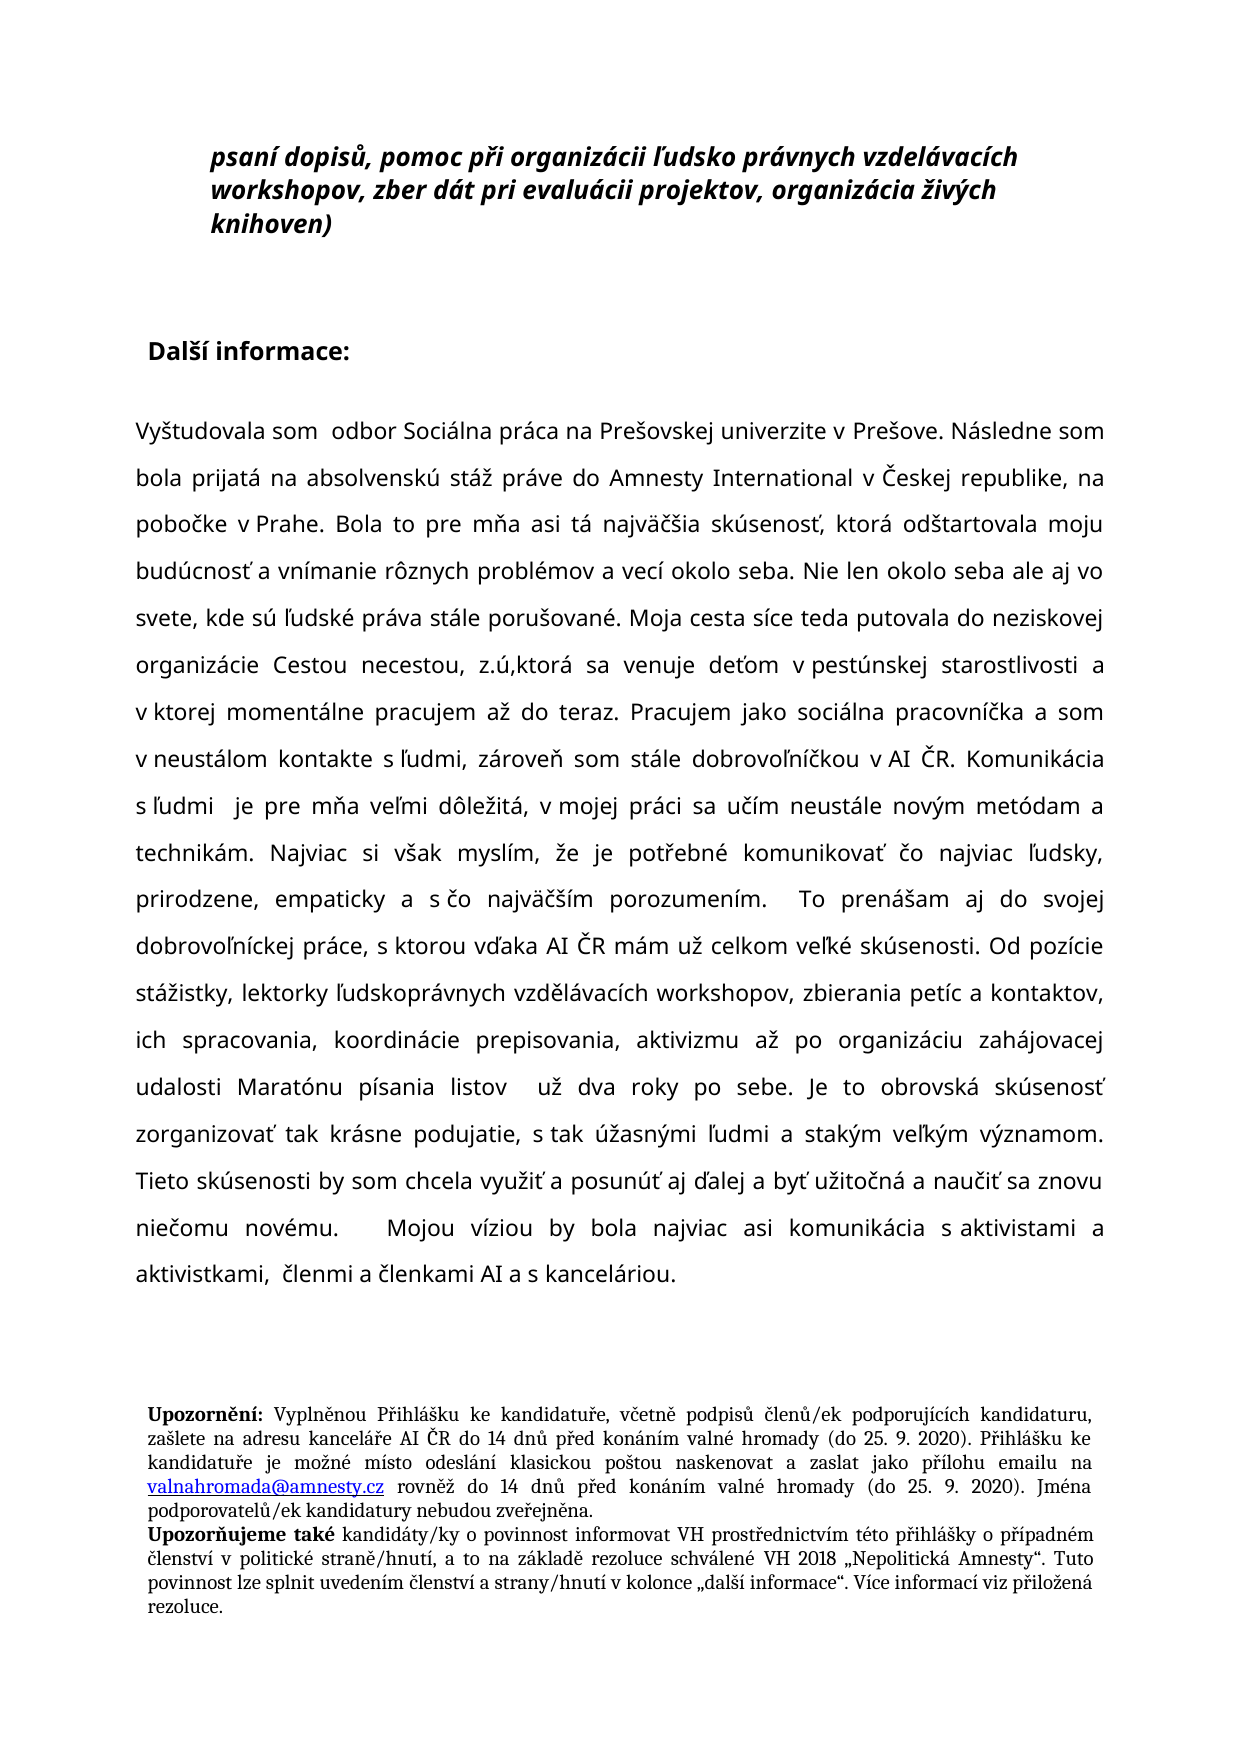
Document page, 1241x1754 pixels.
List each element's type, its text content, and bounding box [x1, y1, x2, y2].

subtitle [173, 139, 1105, 241]
text Vyštudovala som odbor Sociálna práca na Prešovskej univerzite v Prešove. Následne som bola prijatá na absolvenskú stáž práve do Amnesty International v Českej republike, na pobočke v Prahe. Bola to pre mňa asi tá najväčšia skúsenosť, ktorá odštartovala moju budúcnosť a vnímanie rôznych problémov a vecí okolo seba. Nie len okolo seba ale aj vo svete, kde sú ľudské práva stále porušované. Moja cesta síce teda putovala do neziskovej organizácie Cestou necestou, z.ú,ktorá sa venuje deťom v pestúnskej starostlivosti a v ktorej momentálne pracujem až do teraz. Pracujem jako sociálna pracovníčka a som v neustálom kontakte s ľudmi, zároveň som stále dobrovoľníčkou v AI ČR. Komunikácia s ľudmi je pre mňa veľmi dôležitá, v mojej práci sa učím neustále novým metódam a technikám. Najviac si však myslím, že je potřebné komunikovať čo najviac ľudsky, prirodzene, empaticky a s čo najväčším porozumením. To prenášam aj do svojej dobrovoľníckej práce, s ktorou vďaka AI ČR mám už celkom veľké skúsenosti. Od pozície stážistky, lektorky ľudskoprávnych vzdělávacích workshopov, zbierania petíc a kontaktov, ich spracovania, koordinácie prepisovania, aktivizmu až po organizáciu zahájovacej udalosti Maratónu písania listov už dva roky po sebe. Je to obrovská skúsenosť zorganizovať tak krásne podujatie, s tak úžasnými ľudmi a stakým veľkým významom. Tieto skúsenosti by som chcela využiť a posunúť aj ďalej a byť užitočná a naučiť sa znovu niečomu novému. Mojou víziou by bola najviac asi komunikácia s aktivistami a aktivistkami, členmi a členkami AI a s kanceláriou. [135, 414, 1105, 1289]
text Další informace: [147, 334, 1105, 368]
